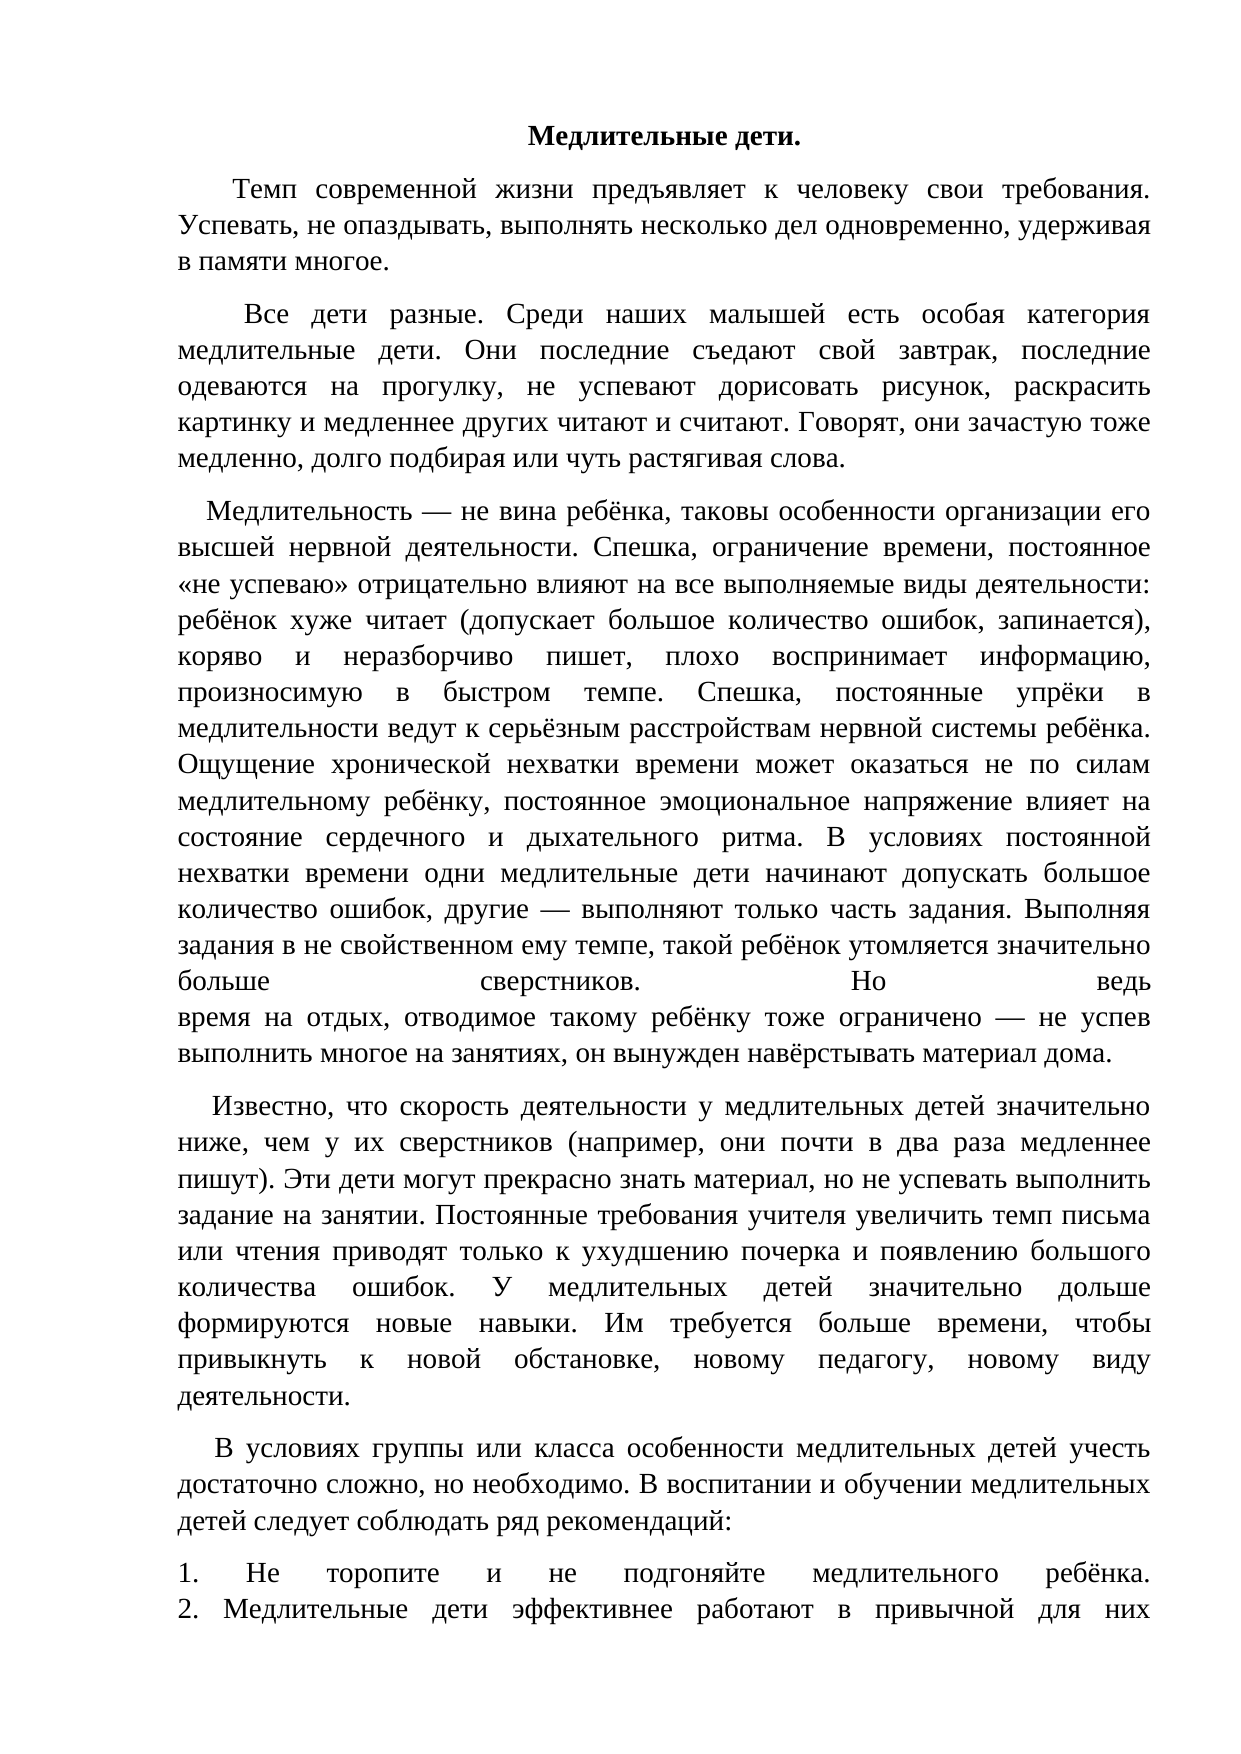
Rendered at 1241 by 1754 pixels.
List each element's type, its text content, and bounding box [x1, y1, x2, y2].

text В условиях группы или класса особенности медлительных детей учесть достаточно сложно, но необходимо. В воспитании и обучении медлительных детей следует соблюдать ряд рекомендаций: [177, 1430, 1152, 1536]
text Темп современной жизни предъявляет к человеку свои требования. Успевать, не опаздывать, выполнять несколько дел одновременно, удерживая в памяти многое. [177, 171, 1152, 277]
text Медлительность — не вина ребёнка, таковы особенности организации его высшей нервной деятельности. Спешка, ограничение времени, постоянное «не успеваю» отрицательно влияют на все выполняемые виды деятельности: ребёнок хуже читает (допускает большое количество ошибок, запинается), коряво и неразборчиво пишет, плохо воспринимает информацию, произносимую в быстром темпе. Спешка, постоянные упрёки в медлительности ведут к серьёзным расстройствам нервной системы ребёнка. Ощущение хронической нехватки времени может оказаться не по силам медлительному ребёнку, постоянное эмоциональное напряжение влияет на состояние сердечного и дыхательного ритма. В условиях постоянной нехватки времени одни медлительные дети начинают допускать большое количество ошибок, другие — выполняют только часть задания. Выполняя задания в не свойственном ему темпе, такой ребёнок утомляется значительно больше сверстников. Но ведь время на отдых, отводимое такому ребёнку тоже ограничено — не успев выполнить многое на занятиях, он вынужден навёрстывать материал дома. [177, 493, 1152, 1069]
text Известно, что скорость деятельности у медлительных детей значительно ниже, чем у их сверстников (например, они почти в два раза медленнее пишут). Эти дети могут прекрасно знать материал, но не успевать выполнить задание на занятии. Постоянные требования учителя увеличить темп письма или чтения приводят только к ухудшению почерка и появлению большого количества ошибок. У медлительных детей значительно дольше формируются новые навыки. Им требуется больше времени, чтобы привыкнуть к новой обстановке, новому педагогу, новому виду деятельности. [177, 1088, 1152, 1411]
text Все дети разные. Среди наших малышей есть особая категория медлительные дети. Они последние съедают свой завтрак, последние одеваются на прогулку, не успевают дорисовать рисунок, раскрасить картинку и медленнее других читают и считают. Говорят, они зачастую тоже медленно, долго подбирая или чуть растягивая слова. [177, 296, 1152, 474]
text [177, 1556, 1152, 1625]
text Медлительные дети. [177, 118, 1152, 152]
